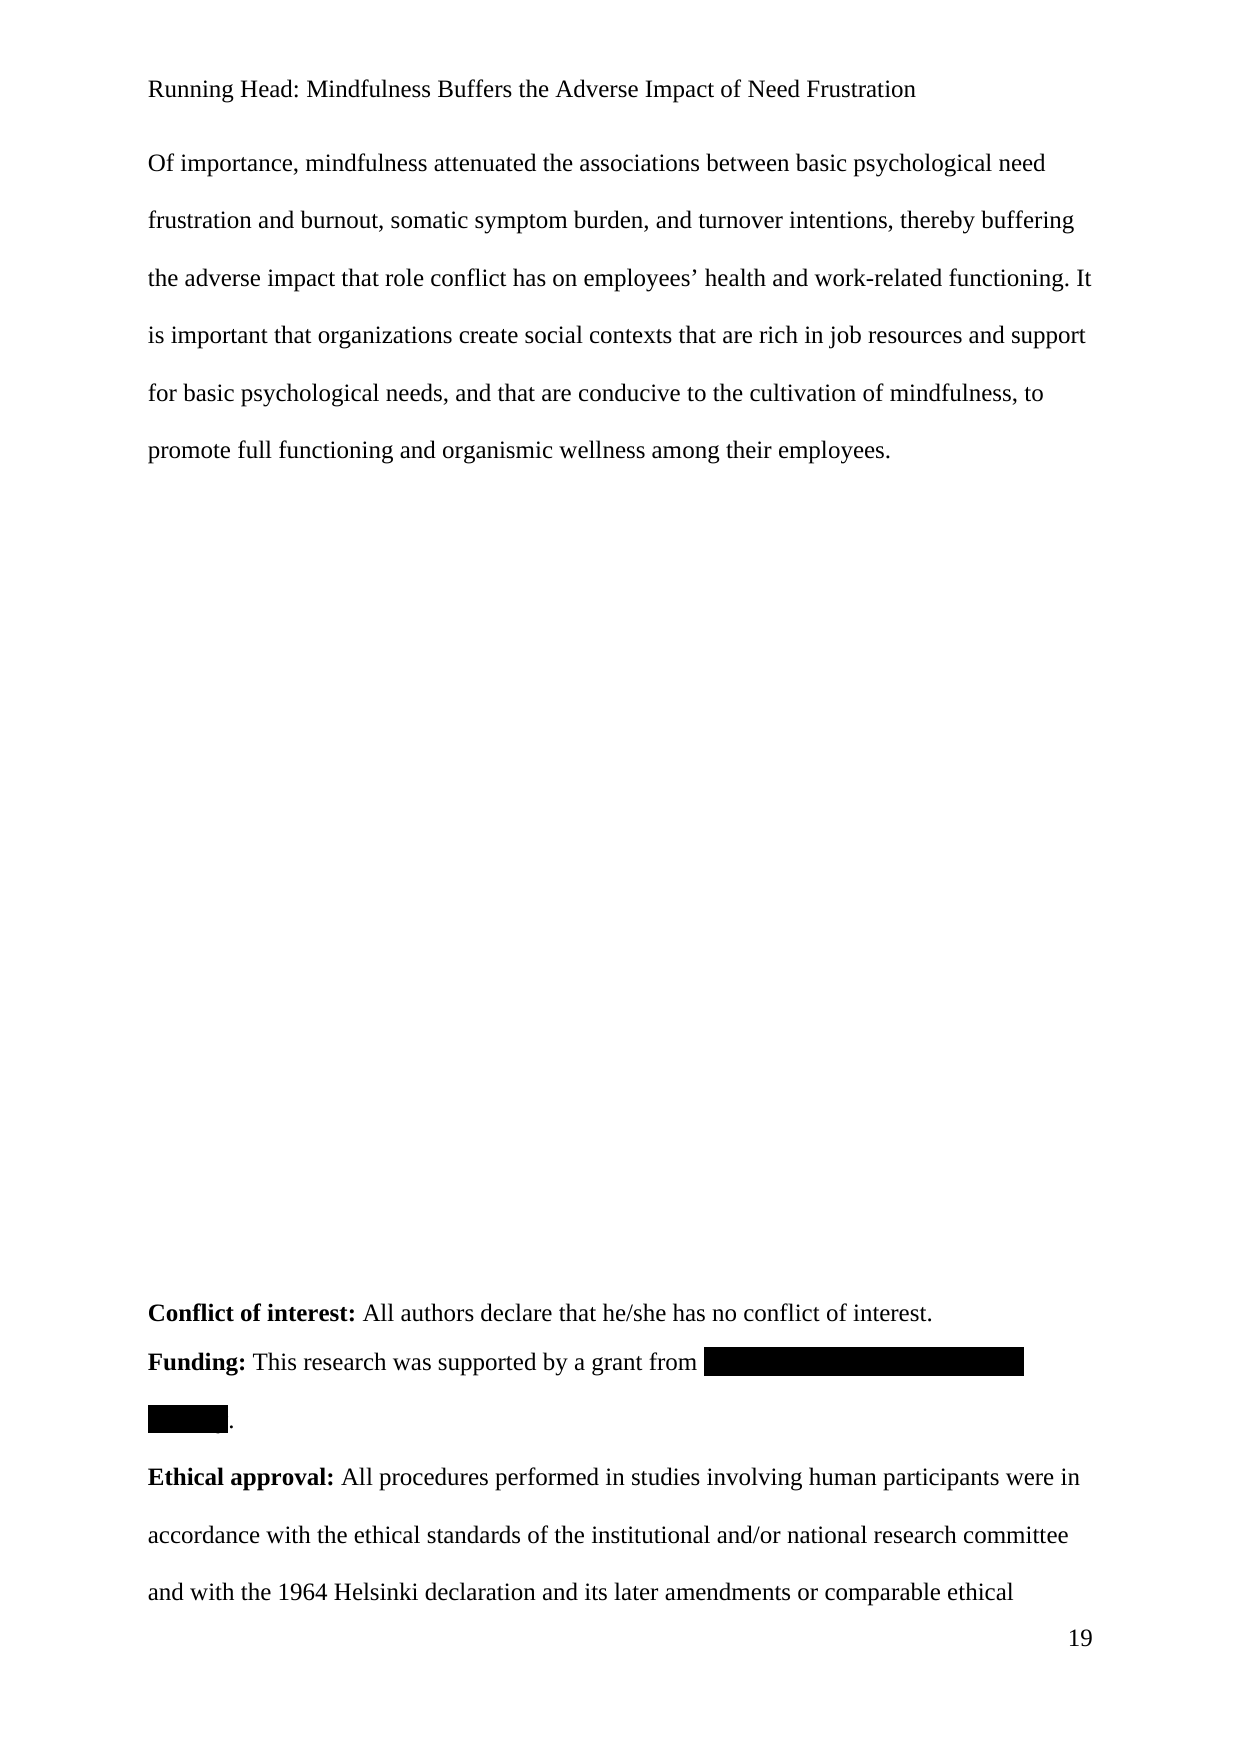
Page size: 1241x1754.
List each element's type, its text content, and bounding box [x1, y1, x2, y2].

text Conflict of interest: All authors declare that he/she has no conflict of interest. [148, 1298, 1093, 1326]
text Funding: This research was supported by a grant from University College of Southeast Norway. [148, 1347, 1093, 1433]
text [148, 148, 1093, 464]
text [148, 1462, 1093, 1606]
